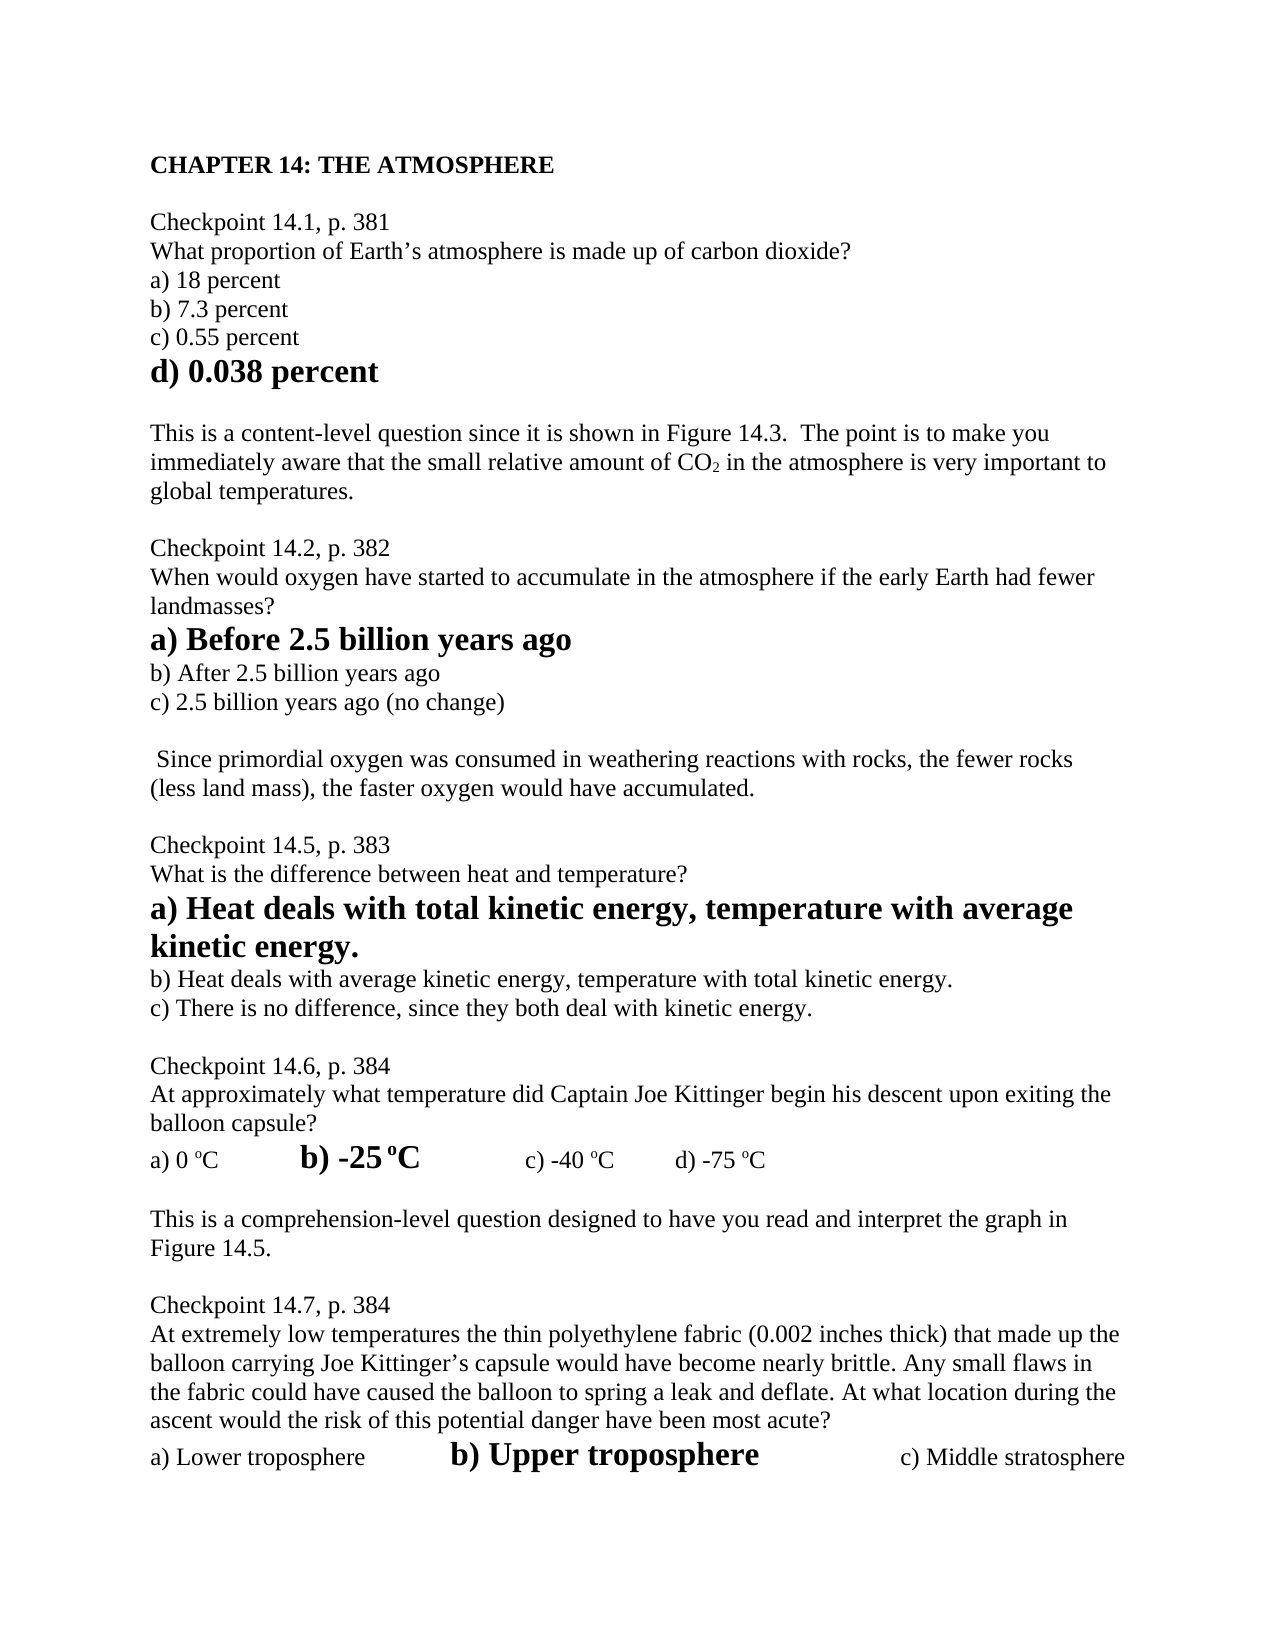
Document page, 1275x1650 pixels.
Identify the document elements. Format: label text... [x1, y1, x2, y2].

text What proportion of Earth’s atmosphere is made up of carbon dioxide? [150, 236, 1125, 265]
text b) Heat deals with average kinetic energy, temperature with total kinetic energy. [150, 964, 1125, 993]
text a) 0 oC b) -25 oC c) -40 oC d) -75 oC [150, 1137, 1125, 1175]
text b) 7.3 percent [150, 294, 1125, 322]
text a) 18 percent [150, 265, 1125, 294]
text At extremely low temperatures the thin polyethylene fabric (0.002 inches thick) that made up the balloon carrying Joe Kittinger’s capsule would have become nearly brittle. Any small flaws in the fabric could have caused the balloon to spring a leak and deflate. At what location during the ascent would the risk of this potential danger have been most acute? [150, 1319, 1125, 1434]
text This is a comprehension-level question designed to have you read and interpret the graph in Figure 14.5. [150, 1204, 1125, 1262]
text Checkpoint 14.2, p. 382 [150, 533, 1125, 562]
text a) Heat deals with total kinetic energy, temperature with average kinetic energy. [150, 888, 1125, 964]
text This is a content-level question since it is shown in Figure 14.3. The point is to make you immediately aware that the small relative amount of CO2 in the atmosphere is very important to global temperatures. [150, 418, 1125, 504]
text What is the difference between heat and temperature? [150, 859, 1125, 888]
text c) There is no difference, since they both deal with kinetic energy. [150, 993, 1125, 1022]
text d) 0.038 percent [150, 351, 1125, 389]
text Checkpoint 14.5, p. 383 [150, 830, 1125, 859]
text Checkpoint 14.7, p. 384 [150, 1290, 1125, 1319]
text When would oxygen have started to accumulate in the atmosphere if the early Earth had fewer landmasses? [150, 562, 1125, 619]
text a) Lower troposphere b) Upper troposphere c) Middle stratosphere [150, 1434, 1125, 1472]
text c) 2.5 billion years ago (no change) [150, 687, 1125, 715]
subtitle CHAPTER 14: THE ATMOSPHERE [150, 150, 1125, 179]
text a) Before 2.5 billion years ago [150, 619, 1125, 658]
text Checkpoint 14.1, p. 381 [150, 207, 1125, 236]
text Since primordial oxygen was consumed in weathering reactions with rocks, the fewer rocks (less land mass), the faster oxygen would have accumulated. [150, 744, 1125, 802]
text Checkpoint 14.6, p. 384 [150, 1051, 1125, 1079]
text At approximately what temperature did Captain Joe Kittinger begin his descent upon exiting the balloon capsule? [150, 1079, 1125, 1137]
text c) 0.55 percent [150, 322, 1125, 351]
text b) After 2.5 billion years ago [150, 658, 1125, 687]
